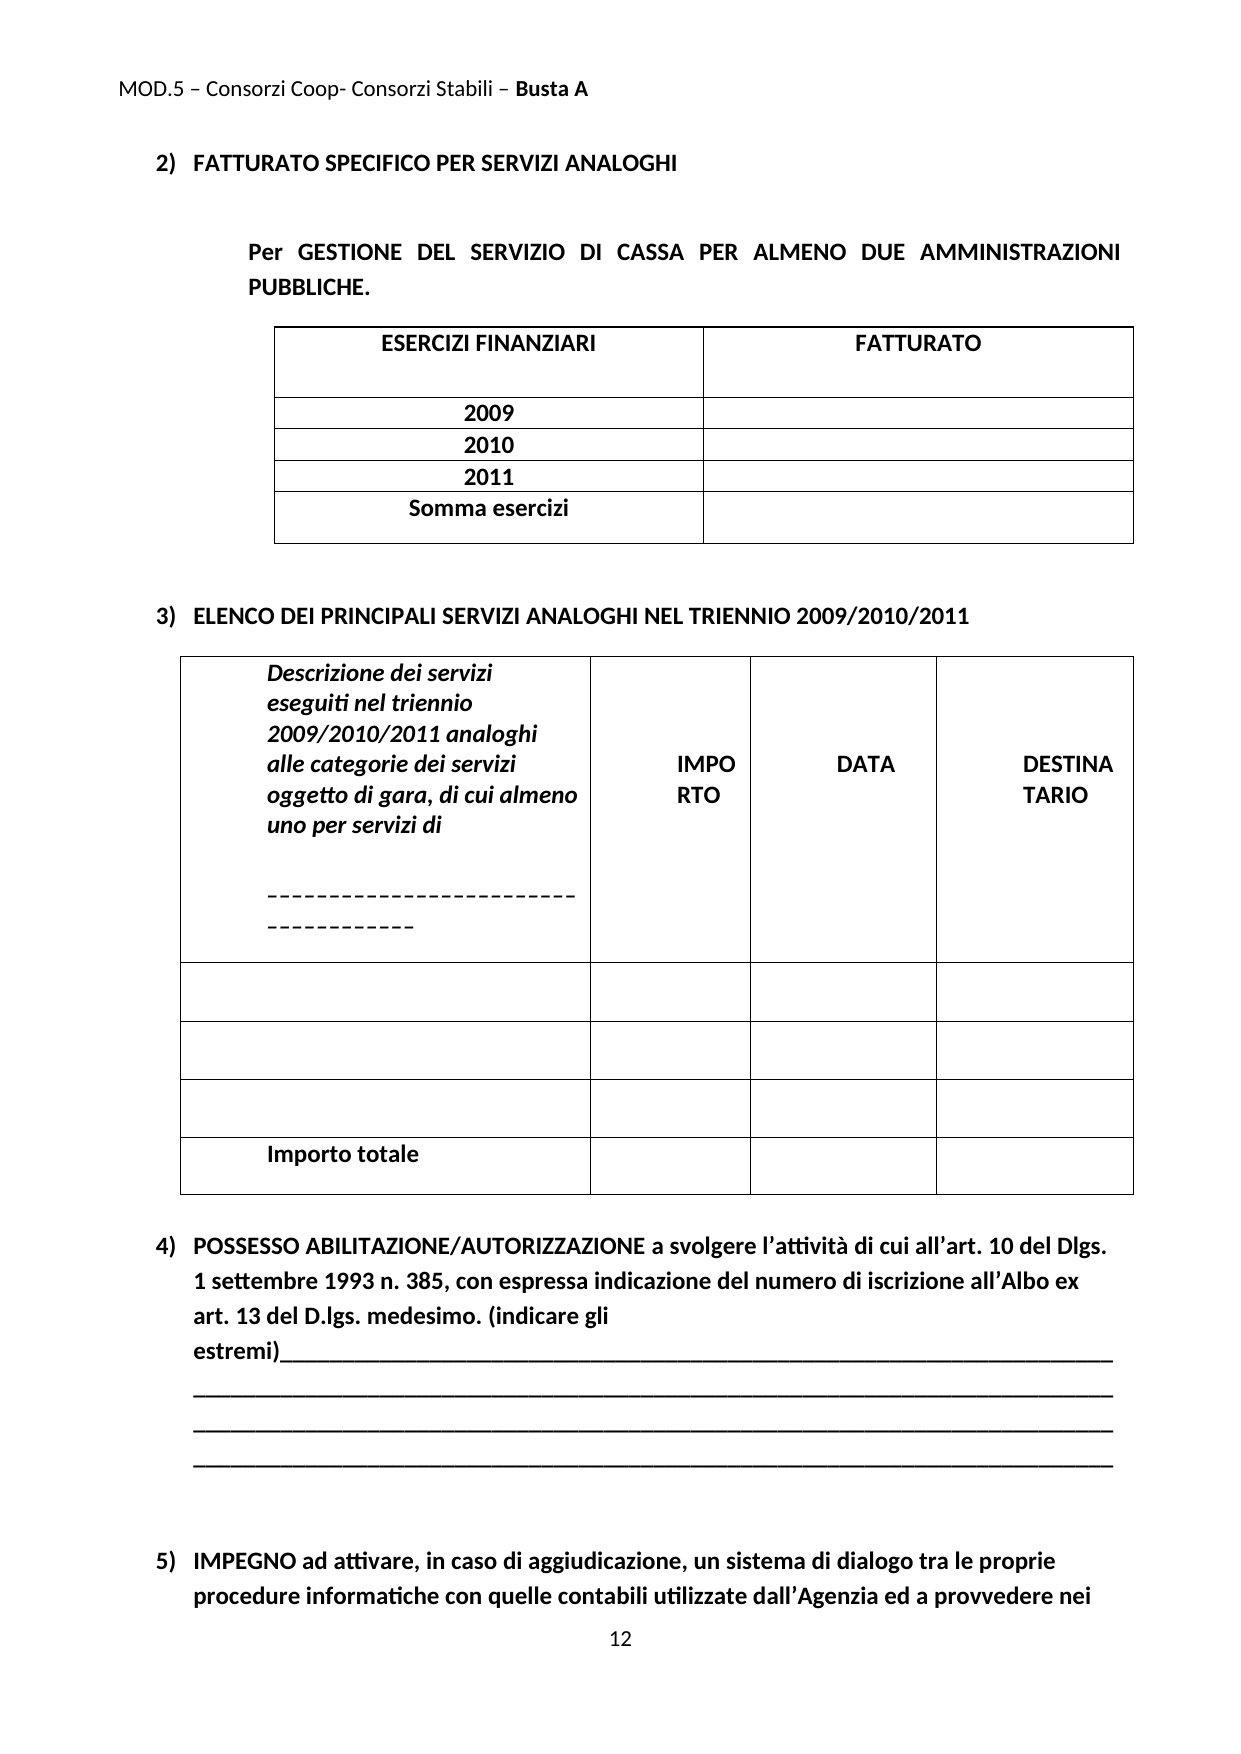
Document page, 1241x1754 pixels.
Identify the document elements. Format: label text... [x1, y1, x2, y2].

table_cell 2009 [275, 398, 703, 428]
table_cell [751, 1138, 936, 1194]
table_cell [181, 1022, 590, 1079]
table_cell [704, 429, 1133, 460]
table_cell [181, 963, 590, 1021]
table_header DESTINATARIO [937, 657, 1133, 962]
table_cell [751, 1022, 936, 1079]
table_header ESERCIZI FINANZIARI [275, 328, 703, 397]
table_header Descrizione dei servizi eseguiti nel triennio 2009/2010/2011 analoghi alle categorie dei servizi oggetto di gara, di cui almeno uno per servizi di _____________________________________ [181, 657, 590, 962]
text Per GESTIONE DEL SERVIZIO DI CASSA PER ALMENO DUE AMMINISTRAZIONI PUBBLICHE. [248, 236, 1122, 301]
table_cell [751, 963, 936, 1021]
table_cell [937, 1138, 1133, 1194]
table_cell [704, 461, 1133, 491]
table_cell [937, 1022, 1133, 1079]
table_cell [591, 1022, 750, 1079]
list ELENCO DEI PRINCIPALI SERVIZI ANALOGHI NEL TRIENNIO 2009/2010/2011 [156, 600, 1122, 630]
table_header IMPORTO [591, 657, 750, 962]
list FATTURATO SPECIFICO PER SERVIZI ANALOGHI [156, 148, 1122, 178]
table_cell [591, 1138, 750, 1194]
table_cell Somma esercizi [275, 492, 703, 543]
table_cell 2010 [275, 429, 703, 460]
table_header FATTURATO [704, 328, 1133, 397]
list POSSESSO ABILITAZIONE/AUTORIZZAZIONE a svolgere l’attività di cui all’art. 10 del Dlgs. 1 settembre 1993 n. 385, con espressa indicazione del numero di iscrizione all’Albo ex art. 13 del D.lgs. medesimo. (indicare gli estremi)_________________________________________________________________________________________________________________________________________________________________________________________________________________________________________________________________________________________________ [156, 1230, 1122, 1470]
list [156, 1545, 1122, 1610]
table_cell 2011 [275, 461, 703, 491]
table_header DATA [751, 657, 936, 962]
table_cell [181, 1080, 590, 1137]
table_cell Importo totale [181, 1138, 590, 1194]
table_cell [704, 492, 1133, 543]
table_cell [591, 1080, 750, 1137]
table_cell [751, 1080, 936, 1137]
table_cell [591, 963, 750, 1021]
table_cell [937, 963, 1133, 1021]
table_cell [704, 398, 1133, 428]
table_cell [937, 1080, 1133, 1137]
